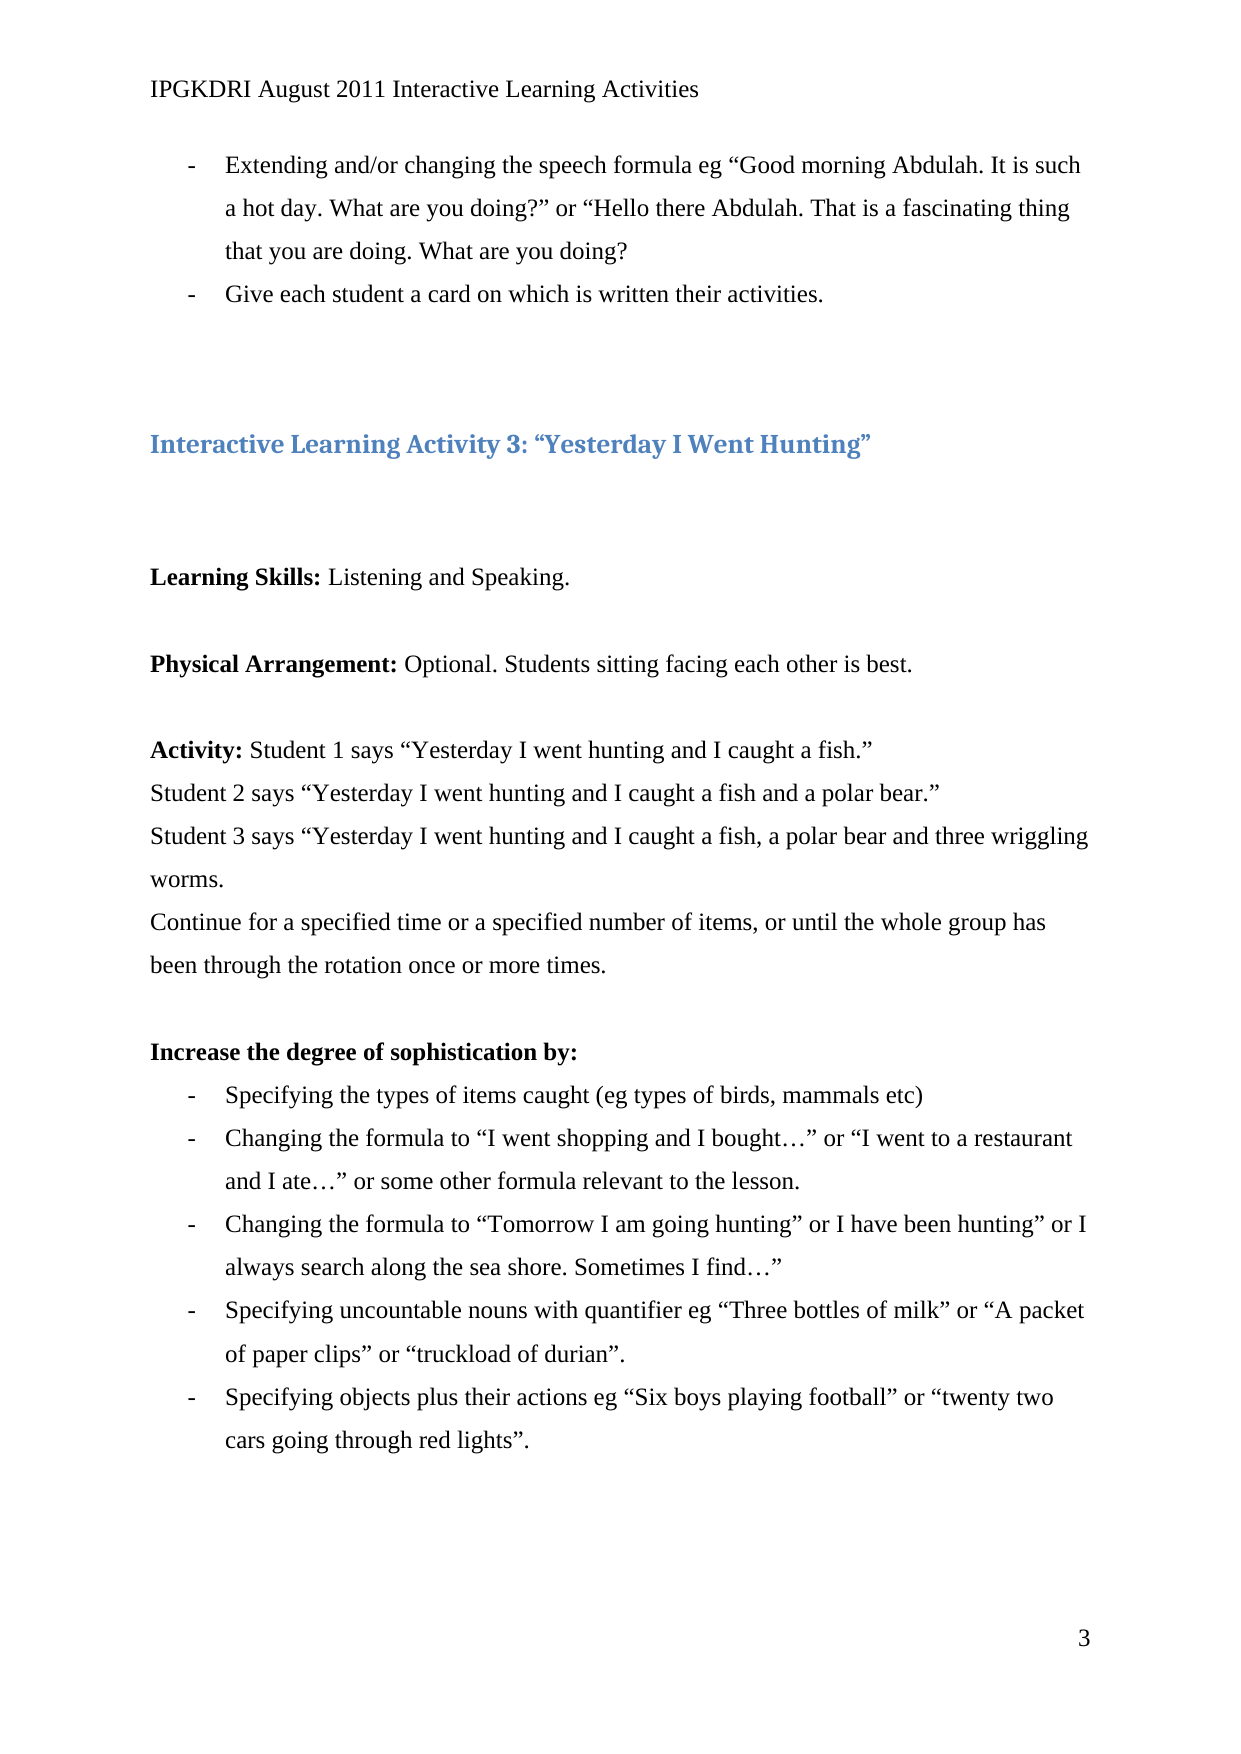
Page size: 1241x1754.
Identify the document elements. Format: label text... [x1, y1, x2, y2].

list Changing the formula to “I went shopping and I bought…” or “I went to a restaurant and I ate…” or some other formula relevant to the lesson. [187, 1123, 1090, 1195]
subtitle Interactive Learning Activity 3: “Yesterday I Went Hunting” [150, 429, 1090, 461]
text Physical Arrangement: Optional. Students sitting facing each other is best. [150, 649, 1090, 677]
list Give each student a card on which is written their activities. [187, 279, 1090, 308]
list Extending and/or changing the speech formula eg “Good morning Abdulah. It is such a hot day. What are you doing?” or “Hello there Abdulah. That is a fascinating thing that you are doing. What are you doing? [187, 150, 1090, 265]
text Activity: Student 1 says “Yesterday I went hunting and I caught a fish.” [150, 735, 1090, 764]
list Changing the formula to “Tomorrow I am going hunting” or I have been hunting” or I always search along the sea shore. Sometimes I find…” [187, 1209, 1090, 1281]
text Student 3 says “Yesterday I went hunting and I caught a fish, a polar bear and three wriggling worms. [150, 821, 1090, 893]
text Student 2 says “Yesterday I went hunting and I caught a fish and a polar bear.” [150, 778, 1090, 807]
list Specifying objects plus their actions eg “Six boys playing football” or “twenty two cars going through red lights”. [187, 1382, 1090, 1454]
text Continue for a specified time or a specified number of items, or until the whole group has been through the rotation once or more times. [150, 907, 1090, 979]
text Increase the degree of sophistication by: [150, 1037, 1090, 1066]
text Learning Skills: Listening and Speaking. [150, 562, 1090, 591]
list Specifying uncountable nouns with quantifier eg “Three bottles of milk” or “A packet of paper clips” or “truckload of durian”. [187, 1296, 1090, 1367]
list Specifying the types of items caught (eg types of birds, mammals etc) [187, 1080, 1090, 1109]
